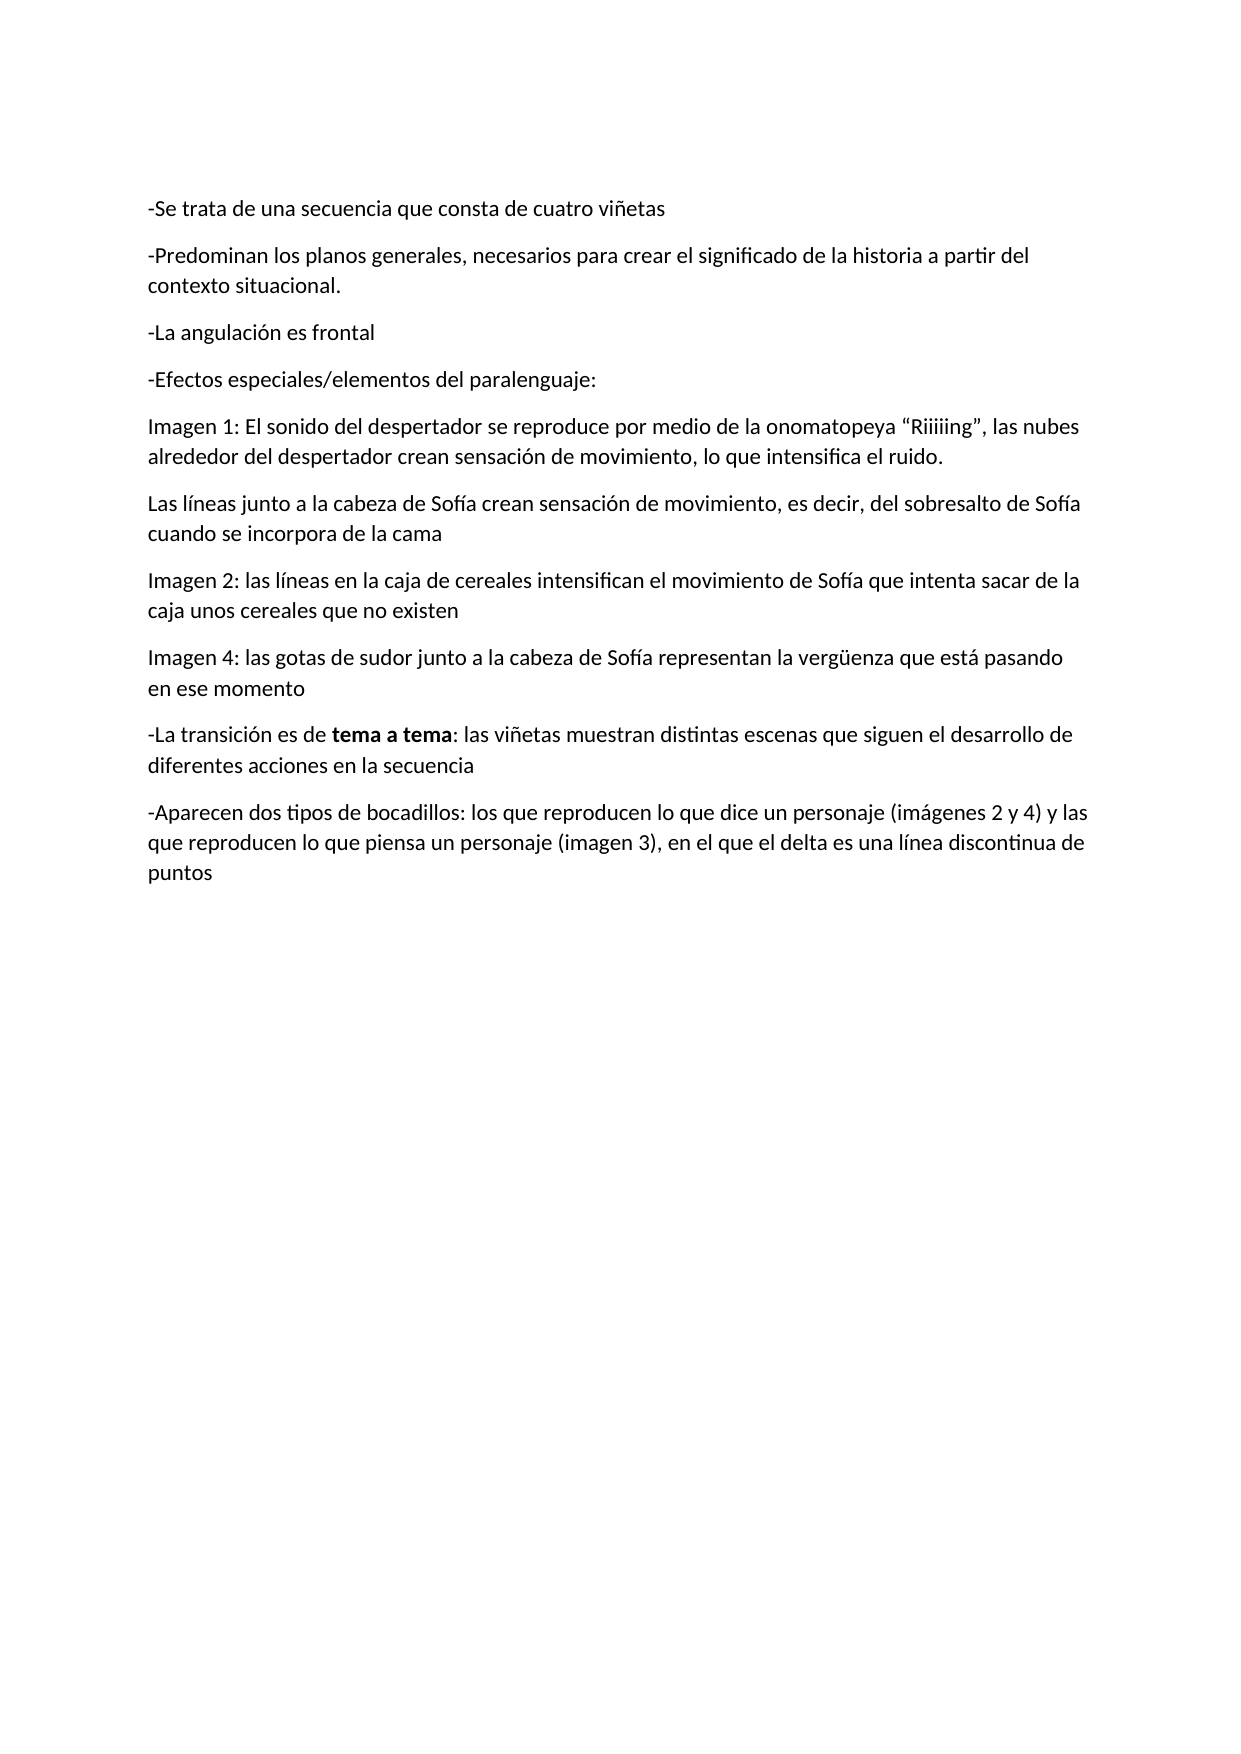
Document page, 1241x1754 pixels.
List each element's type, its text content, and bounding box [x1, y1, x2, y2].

text -Se trata de una secuencia que consta de cuatro viñetas [148, 194, 1093, 222]
text Imagen 1: El sonido del despertador se reproduce por medio de la onomatopeya “Riiiiing”, las nubes alrededor del despertador crean sensación de movimiento, lo que intensifica el ruido. [148, 412, 1093, 470]
text -La angulación es frontal [148, 318, 1093, 346]
text -Predominan los planos generales, necesarios para crear el significado de la historia a partir del contexto situacional. [148, 241, 1093, 299]
text -Efectos especiales/elementos del paralenguaje: [148, 365, 1093, 393]
text -Aparecen dos tipos de bocadillos: los que reproducen lo que dice un personaje (imágenes 2 y 4) y las que reproducen lo que piensa un personaje (imagen 3), en el que el delta es una línea discontinua de puntos [148, 798, 1093, 886]
text Imagen 4: las gotas de sudor junto a la cabeza de Sofía representan la vergüenza que está pasando en ese momento [148, 643, 1093, 702]
text Imagen 2: las líneas en la caja de cereales intensifican el movimiento de Sofía que intenta sacar de la caja unos cereales que no existen [148, 566, 1093, 624]
text -La transición es de tema a tema: las viñetas muestran distintas escenas que siguen el desarrollo de diferentes acciones en la secuencia [148, 721, 1093, 779]
text Las líneas junto a la cabeza de Sofía crean sensación de movimiento, es decir, del sobresalto de Sofía cuando se incorpora de la cama [148, 489, 1093, 547]
